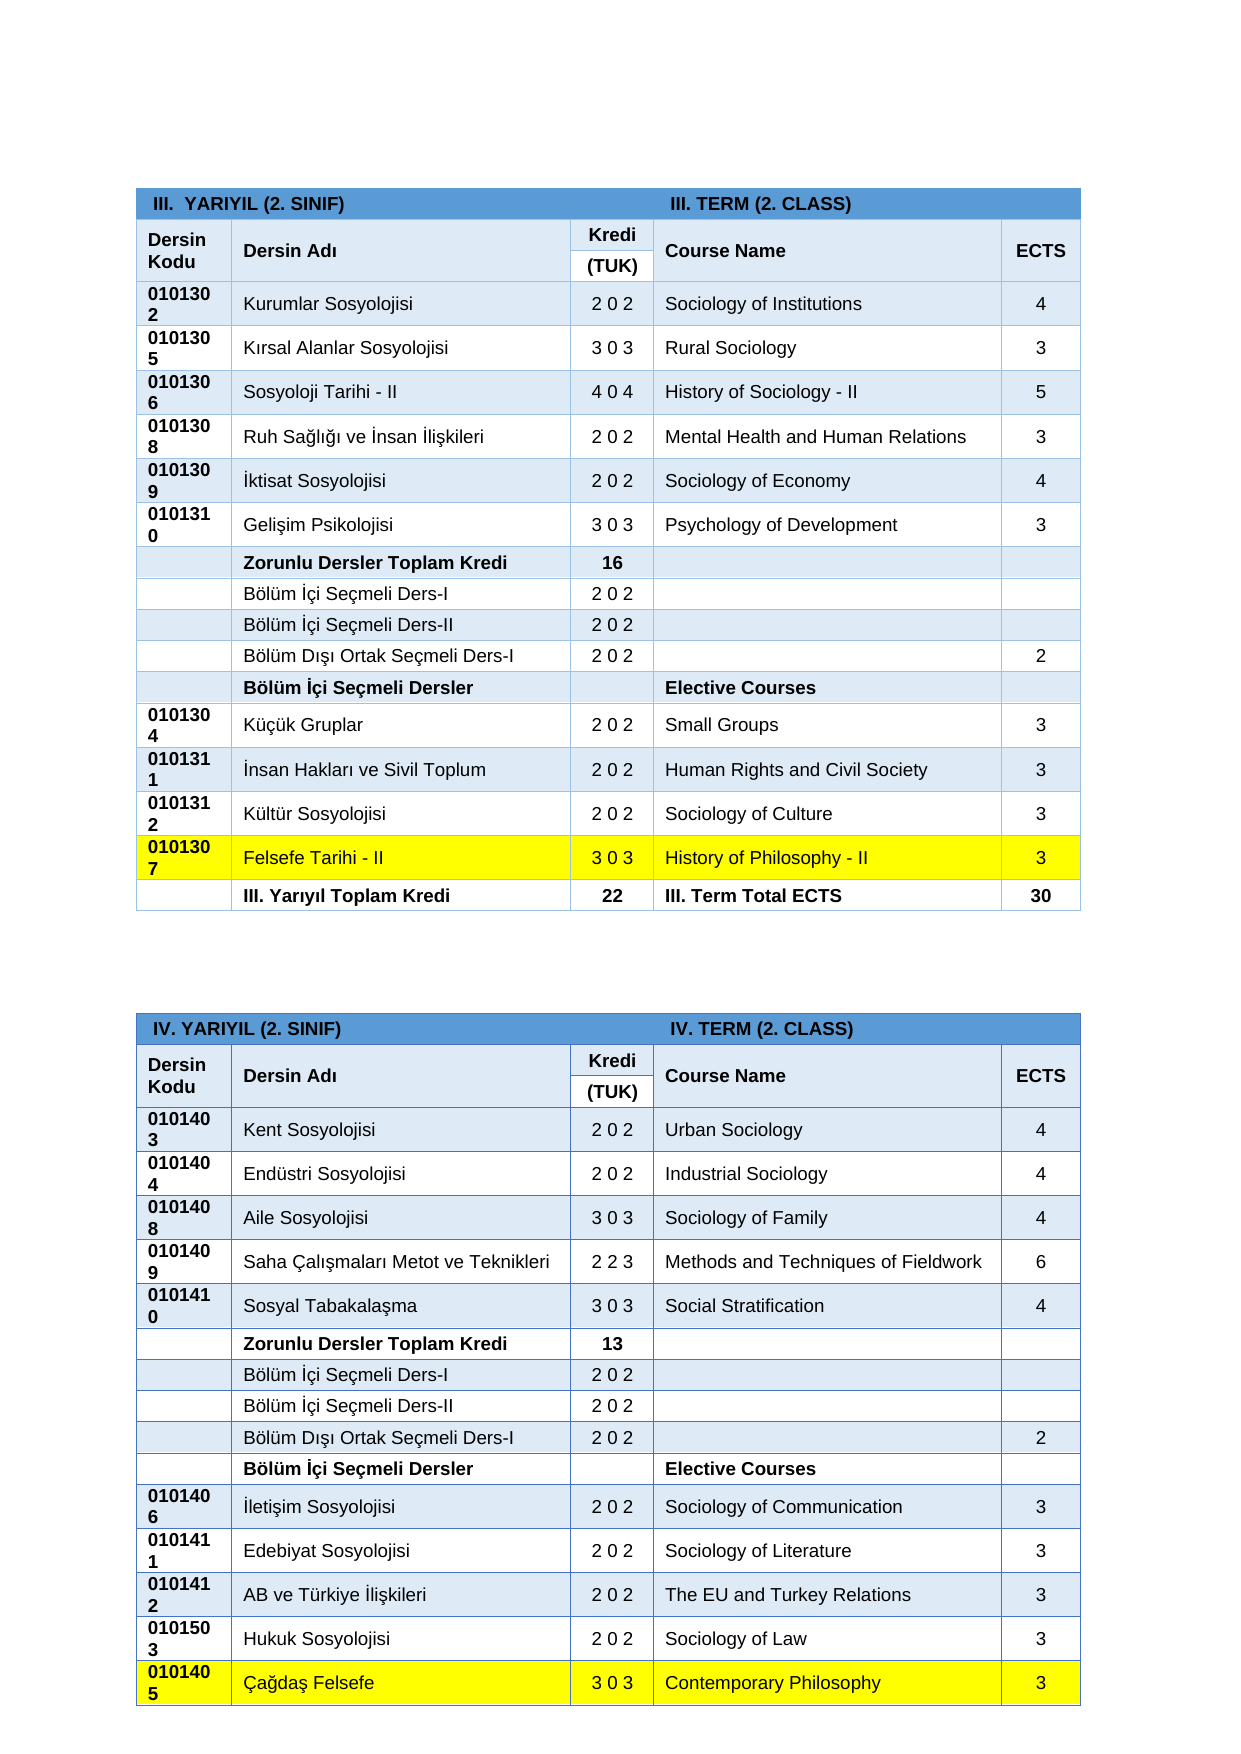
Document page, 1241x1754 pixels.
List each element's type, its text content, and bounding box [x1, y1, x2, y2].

table_cell 3 [1002, 792, 1080, 835]
table_cell 3 [1002, 836, 1080, 879]
table_cell 0101412 [137, 1573, 231, 1616]
table_cell [137, 1329, 231, 1359]
table_header IV. TERM (2. CLASS) [654, 1014, 1080, 1044]
table_cell 2 0 2 [571, 610, 653, 640]
table_header III. YARIYIL (2. SINIF) [137, 189, 653, 219]
table_cell Small Groups [654, 704, 1001, 747]
table_cell 2 0 2 [571, 1617, 653, 1660]
table_cell Social Stratification [654, 1284, 1001, 1327]
table_cell [571, 1454, 653, 1484]
table_cell Course Name [654, 220, 1001, 281]
table_cell [1002, 547, 1080, 577]
table_cell 6 [1002, 1240, 1080, 1283]
table_cell 2 [1002, 641, 1080, 671]
table_cell [654, 1422, 1001, 1452]
table_cell Bölüm İçi Seçmeli Ders-I [232, 579, 570, 609]
table_cell 4 0 4 [571, 371, 653, 414]
table_cell 3 0 3 [571, 503, 653, 546]
table_cell 3 0 3 [571, 1661, 653, 1704]
table_cell 2 0 2 [571, 1485, 653, 1528]
table_cell 0101408 [137, 1196, 231, 1239]
table_cell Ruh Sağlığı ve İnsan İlişkileri [232, 415, 570, 458]
table_cell [1002, 1454, 1080, 1484]
table_cell 5 [1002, 371, 1080, 414]
table_cell [1002, 1329, 1080, 1359]
table_cell 2 0 2 [571, 1108, 653, 1151]
table_cell 2 0 2 [571, 1529, 653, 1572]
table_cell Gelişim Psikolojisi [232, 503, 570, 546]
table_cell [137, 1360, 231, 1390]
table_cell 2 0 2 [571, 792, 653, 835]
table_cell Dersin Adı [232, 220, 570, 281]
table_cell 2 2 3 [571, 1240, 653, 1283]
table_cell İktisat Sosyolojisi [232, 459, 570, 502]
table_cell Çağdaş Felsefe [232, 1661, 570, 1704]
table_header IV. YARIYIL (2. SINIF) [137, 1014, 654, 1044]
table_cell 22 [571, 880, 653, 910]
table_cell Mental Health and Human Relations [654, 415, 1001, 458]
table_cell [654, 641, 1001, 671]
table_cell 2 0 2 [571, 748, 653, 791]
table_cell [1002, 1360, 1080, 1390]
table_cell 3 [1002, 503, 1080, 546]
table_cell İnsan Hakları ve Sivil Toplum [232, 748, 570, 791]
table_cell Kredi [571, 1045, 653, 1075]
table_cell 2 0 2 [571, 704, 653, 747]
table_cell Rural Sociology [654, 326, 1001, 369]
table_cell [1002, 579, 1080, 609]
table_cell Industrial Sociology [654, 1152, 1001, 1195]
table_cell 0101406 [137, 1485, 231, 1528]
table_cell 0101410 [137, 1284, 231, 1327]
table_cell ECTS [1002, 220, 1080, 281]
table_cell [1002, 610, 1080, 640]
table_cell 3 0 3 [571, 836, 653, 879]
table_cell 0101307 [137, 836, 231, 879]
table_cell ECTS [1002, 1045, 1080, 1107]
table_cell [654, 610, 1001, 640]
table_cell 2 0 2 [571, 1391, 653, 1421]
table_cell 0101304 [137, 704, 231, 747]
table_cell Edebiyat Sosyolojisi [232, 1529, 570, 1572]
table_cell Zorunlu Dersler Toplam Kredi [232, 1329, 570, 1359]
table_cell 2 0 2 [571, 1360, 653, 1390]
table_cell 3 [1002, 1485, 1080, 1528]
table_cell 2 0 2 [571, 282, 653, 325]
table_cell Dersin Kodu [137, 1045, 231, 1107]
table_cell [654, 547, 1001, 577]
table_cell Sociology of Law [654, 1617, 1001, 1660]
table_cell 3 [1002, 1617, 1080, 1660]
table_cell 16 [571, 547, 653, 577]
table_cell The EU and Turkey Relations [654, 1573, 1001, 1616]
table_cell [137, 880, 231, 910]
table_cell [137, 547, 231, 577]
table_cell 4 [1002, 459, 1080, 502]
table_cell 0101309 [137, 459, 231, 502]
table_cell 4 [1002, 282, 1080, 325]
table_cell History of Sociology - II [654, 371, 1001, 414]
table_cell Bölüm İçi Seçmeli Ders-II [232, 1391, 570, 1421]
table_cell Course Name [654, 1045, 1001, 1107]
table_cell 0101405 [137, 1661, 231, 1704]
table_cell AB ve Türkiye İlişkileri [232, 1573, 570, 1616]
table_cell [1002, 1391, 1080, 1421]
table_cell 3 [1002, 415, 1080, 458]
table_cell Sociology of Institutions [654, 282, 1001, 325]
table_cell Sociology of Culture [654, 792, 1001, 835]
table_header III. TERM (2. CLASS) [654, 189, 1080, 219]
table_cell Küçük Gruplar [232, 704, 570, 747]
table_cell Bölüm İçi Seçmeli Dersler [232, 1454, 570, 1484]
table_cell 0101305 [137, 326, 231, 369]
table_cell History of Philosophy - II [654, 836, 1001, 879]
table_cell İletişim Sosyolojisi [232, 1485, 570, 1528]
table_cell [1002, 672, 1080, 702]
table_cell 0101302 [137, 282, 231, 325]
table_cell 2 0 2 [571, 579, 653, 609]
table_cell 0101404 [137, 1152, 231, 1195]
table_cell Elective Courses [654, 672, 1001, 702]
table_cell Dersin Adı [232, 1045, 570, 1107]
table_cell Felsefe Tarihi - II [232, 836, 570, 879]
table_cell 2 0 2 [571, 459, 653, 502]
table_cell 2 0 2 [571, 641, 653, 671]
table_cell Bölüm İçi Seçmeli Ders-I [232, 1360, 570, 1390]
table_cell 3 0 3 [571, 326, 653, 369]
table_cell Dersin Kodu [137, 220, 231, 281]
table_cell [137, 1422, 231, 1452]
table_cell 0101310 [137, 503, 231, 546]
table_cell (TUK) [571, 1076, 653, 1107]
table_cell 4 [1002, 1108, 1080, 1151]
table_cell 4 [1002, 1152, 1080, 1195]
table_cell [571, 672, 653, 702]
table_cell [137, 579, 231, 609]
table_cell [137, 610, 231, 640]
table_cell Hukuk Sosyolojisi [232, 1617, 570, 1660]
table_cell Methods and Techniques of Fieldwork [654, 1240, 1001, 1283]
table_cell 3 [1002, 704, 1080, 747]
table_cell 0101409 [137, 1240, 231, 1283]
table_cell 3 [1002, 1529, 1080, 1572]
table_cell Kredi [571, 220, 653, 250]
table_cell 3 [1002, 1573, 1080, 1616]
table_cell [137, 1454, 231, 1484]
table_cell 0101312 [137, 792, 231, 835]
table_cell [137, 672, 231, 702]
table_cell Psychology of Development [654, 503, 1001, 546]
table_cell Saha Çalışmaları Metot ve Teknikleri [232, 1240, 570, 1283]
table_cell 3 0 3 [571, 1196, 653, 1239]
table_cell [654, 1391, 1001, 1421]
table_cell 2 [1002, 1422, 1080, 1452]
table_cell 2 0 2 [571, 1152, 653, 1195]
table_cell Human Rights and Civil Society [654, 748, 1001, 791]
table_cell [137, 641, 231, 671]
table_cell 2 0 2 [571, 1422, 653, 1452]
table_cell [137, 1391, 231, 1421]
table_cell 0101411 [137, 1529, 231, 1572]
table_cell Urban Sociology [654, 1108, 1001, 1151]
table_cell Aile Sosyolojisi [232, 1196, 570, 1239]
table_cell 0101311 [137, 748, 231, 791]
table_cell Contemporary Philosophy [654, 1661, 1001, 1704]
table_cell III. Term Total ECTS [654, 880, 1001, 910]
table_cell Sosyal Tabakalaşma [232, 1284, 570, 1327]
table_cell 0101403 [137, 1108, 231, 1151]
table_cell Elective Courses [654, 1454, 1001, 1484]
table_cell III. Yarıyıl Toplam Kredi [232, 880, 570, 910]
table_cell 0101503 [137, 1617, 231, 1660]
table_cell [654, 1329, 1001, 1359]
table_cell 30 [1002, 880, 1080, 910]
table_cell 4 [1002, 1196, 1080, 1239]
table_cell Sociology of Communication [654, 1485, 1001, 1528]
table_cell 13 [571, 1329, 653, 1359]
table_cell Sosyoloji Tarihi - II [232, 371, 570, 414]
table_cell [654, 579, 1001, 609]
table_cell 2 0 2 [571, 1573, 653, 1616]
table_cell 4 [1002, 1284, 1080, 1327]
table_cell (TUK) [571, 251, 653, 281]
table_cell Endüstri Sosyolojisi [232, 1152, 570, 1195]
table_cell Kırsal Alanlar Sosyolojisi [232, 326, 570, 369]
table_cell 0101306 [137, 371, 231, 414]
table_cell Bölüm İçi Seçmeli Dersler [232, 672, 570, 702]
table_cell [654, 1360, 1001, 1390]
table_cell 3 [1002, 748, 1080, 791]
table_cell Sociology of Family [654, 1196, 1001, 1239]
table_cell Sociology of Literature [654, 1529, 1001, 1572]
table_cell 3 [1002, 326, 1080, 369]
table_cell Zorunlu Dersler Toplam Kredi [232, 547, 570, 577]
table_cell 0101308 [137, 415, 231, 458]
table_cell Bölüm İçi Seçmeli Ders-II [232, 610, 570, 640]
table_cell 2 0 2 [571, 415, 653, 458]
table_cell Kültür Sosyolojisi [232, 792, 570, 835]
table_cell 3 0 3 [571, 1284, 653, 1327]
table_cell Kent Sosyolojisi [232, 1108, 570, 1151]
table_cell Bölüm Dışı Ortak Seçmeli Ders-I [232, 641, 570, 671]
table_cell Bölüm Dışı Ortak Seçmeli Ders-I [232, 1422, 570, 1452]
table_cell Kurumlar Sosyolojisi [232, 282, 570, 325]
table_cell Sociology of Economy [654, 459, 1001, 502]
table_cell 3 [1002, 1661, 1080, 1704]
